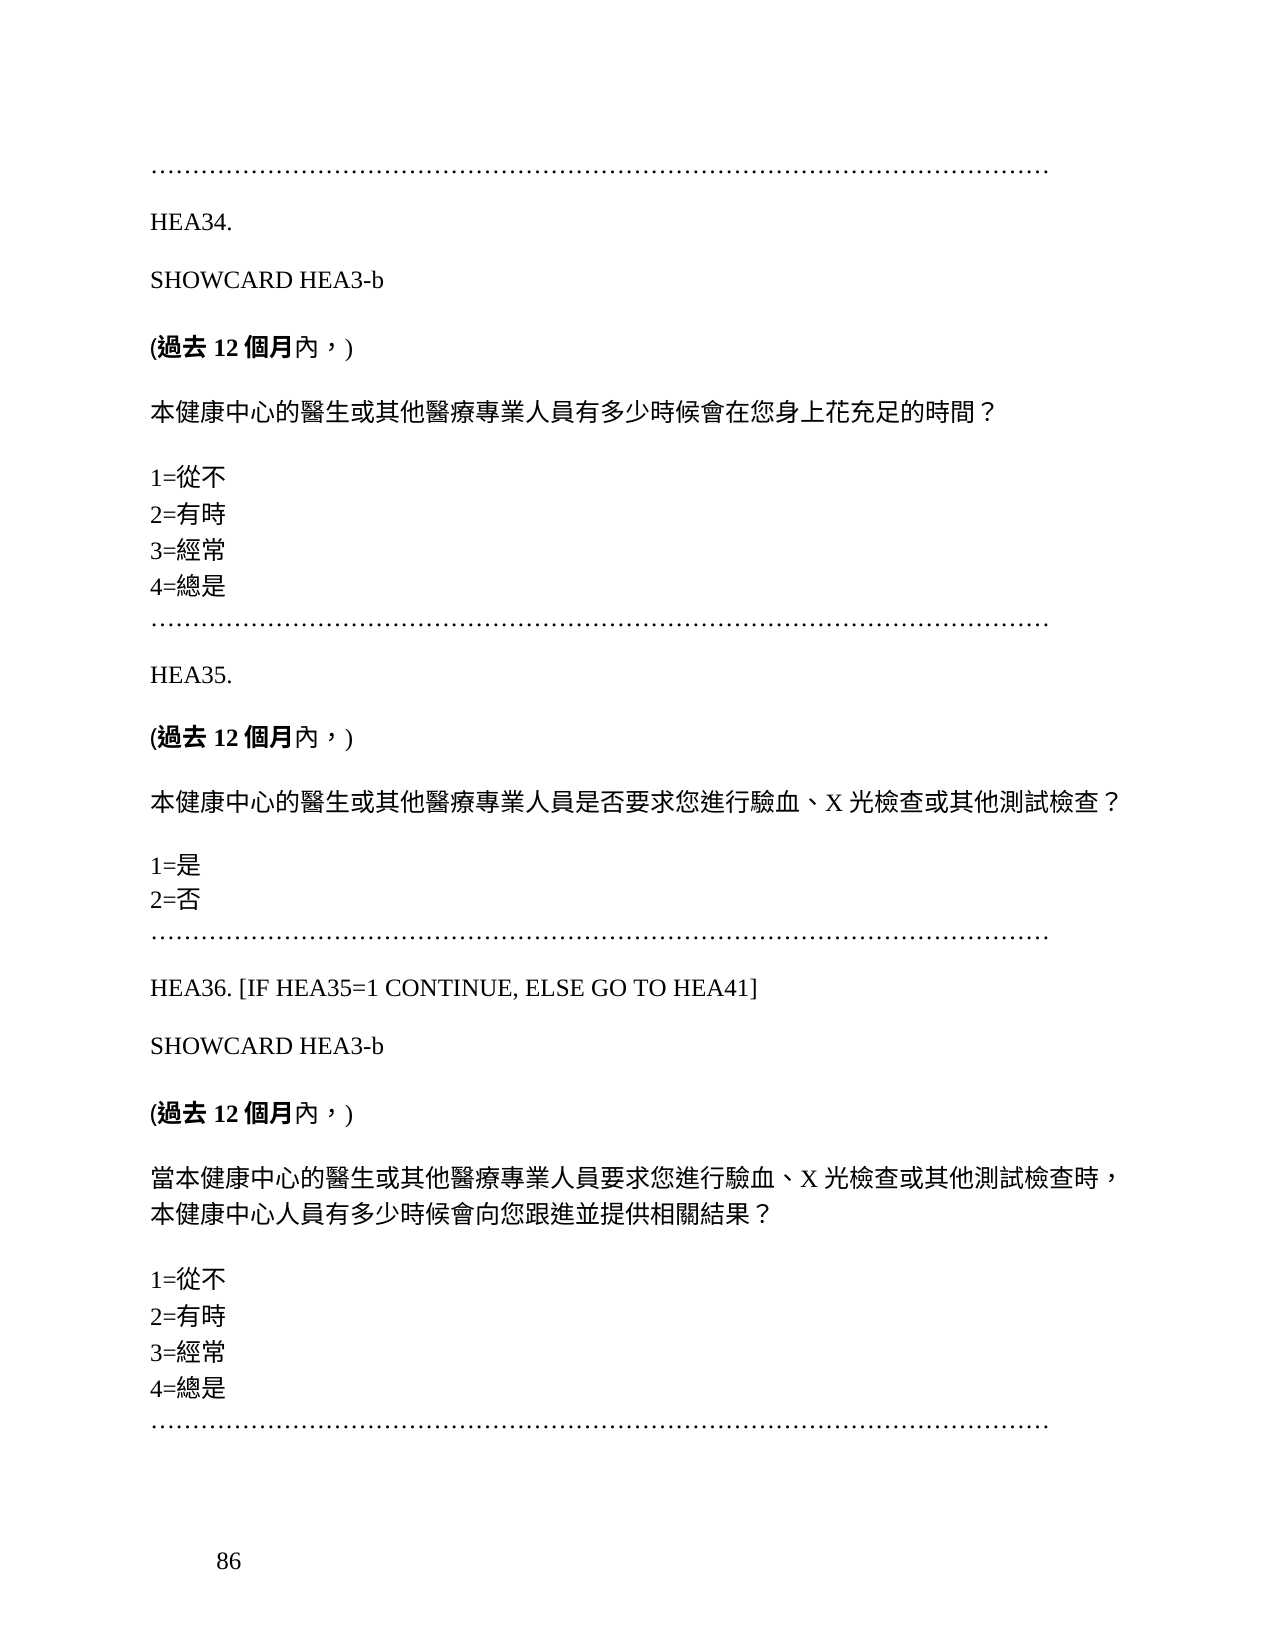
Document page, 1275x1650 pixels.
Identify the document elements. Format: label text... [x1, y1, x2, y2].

text 3=經常 [150, 1332, 1125, 1369]
text 2=否 [150, 882, 1125, 916]
text ……………………………………………………………………………………………… [150, 1405, 1125, 1434]
text HEA35. [150, 660, 1125, 689]
text 本健康中心的醫生或其他醫療專業人員是否要求您進行驗血、X 光檢查或其他測試檢查？ [150, 783, 1125, 819]
text ……………………………………………………………………………………………… [150, 916, 1125, 945]
text 本健康中心的醫生或其他醫療專業人員有多少時候會在您身上花充足的時間？ [150, 393, 1125, 429]
text HEA34. [150, 207, 1125, 236]
text (過去 12 個月內，) [150, 1094, 1125, 1130]
text SHOWCARD HEA3-b [150, 1031, 1125, 1060]
text 1=從不 [150, 458, 1125, 494]
text 4=總是 [150, 567, 1125, 603]
text (過去 12 個月內，) [150, 328, 1125, 364]
text 1=從不 [150, 1260, 1125, 1296]
text 當本健康中心的醫生或其他醫療專業人員要求您進行驗血、X 光檢查或其他測試檢查時，本健康中心人員有多少時候會向您跟進並提供相關結果？ [150, 1159, 1125, 1231]
text HEA36. [IF HEA35=1 CONTINUE, ELSE GO TO HEA41] [150, 973, 1125, 1002]
text SHOWCARD HEA3-b [150, 265, 1125, 294]
text 2=有時 [150, 494, 1125, 530]
text (過去 12 個月內，) [150, 718, 1125, 754]
text 2=有時 [150, 1296, 1125, 1332]
text ……………………………………………………………………………………………… [150, 603, 1125, 632]
text ……………………………………………………………………………………………… [150, 150, 1125, 179]
text 1=是 [150, 848, 1125, 882]
text 3=經常 [150, 530, 1125, 567]
text 4=總是 [150, 1369, 1125, 1405]
